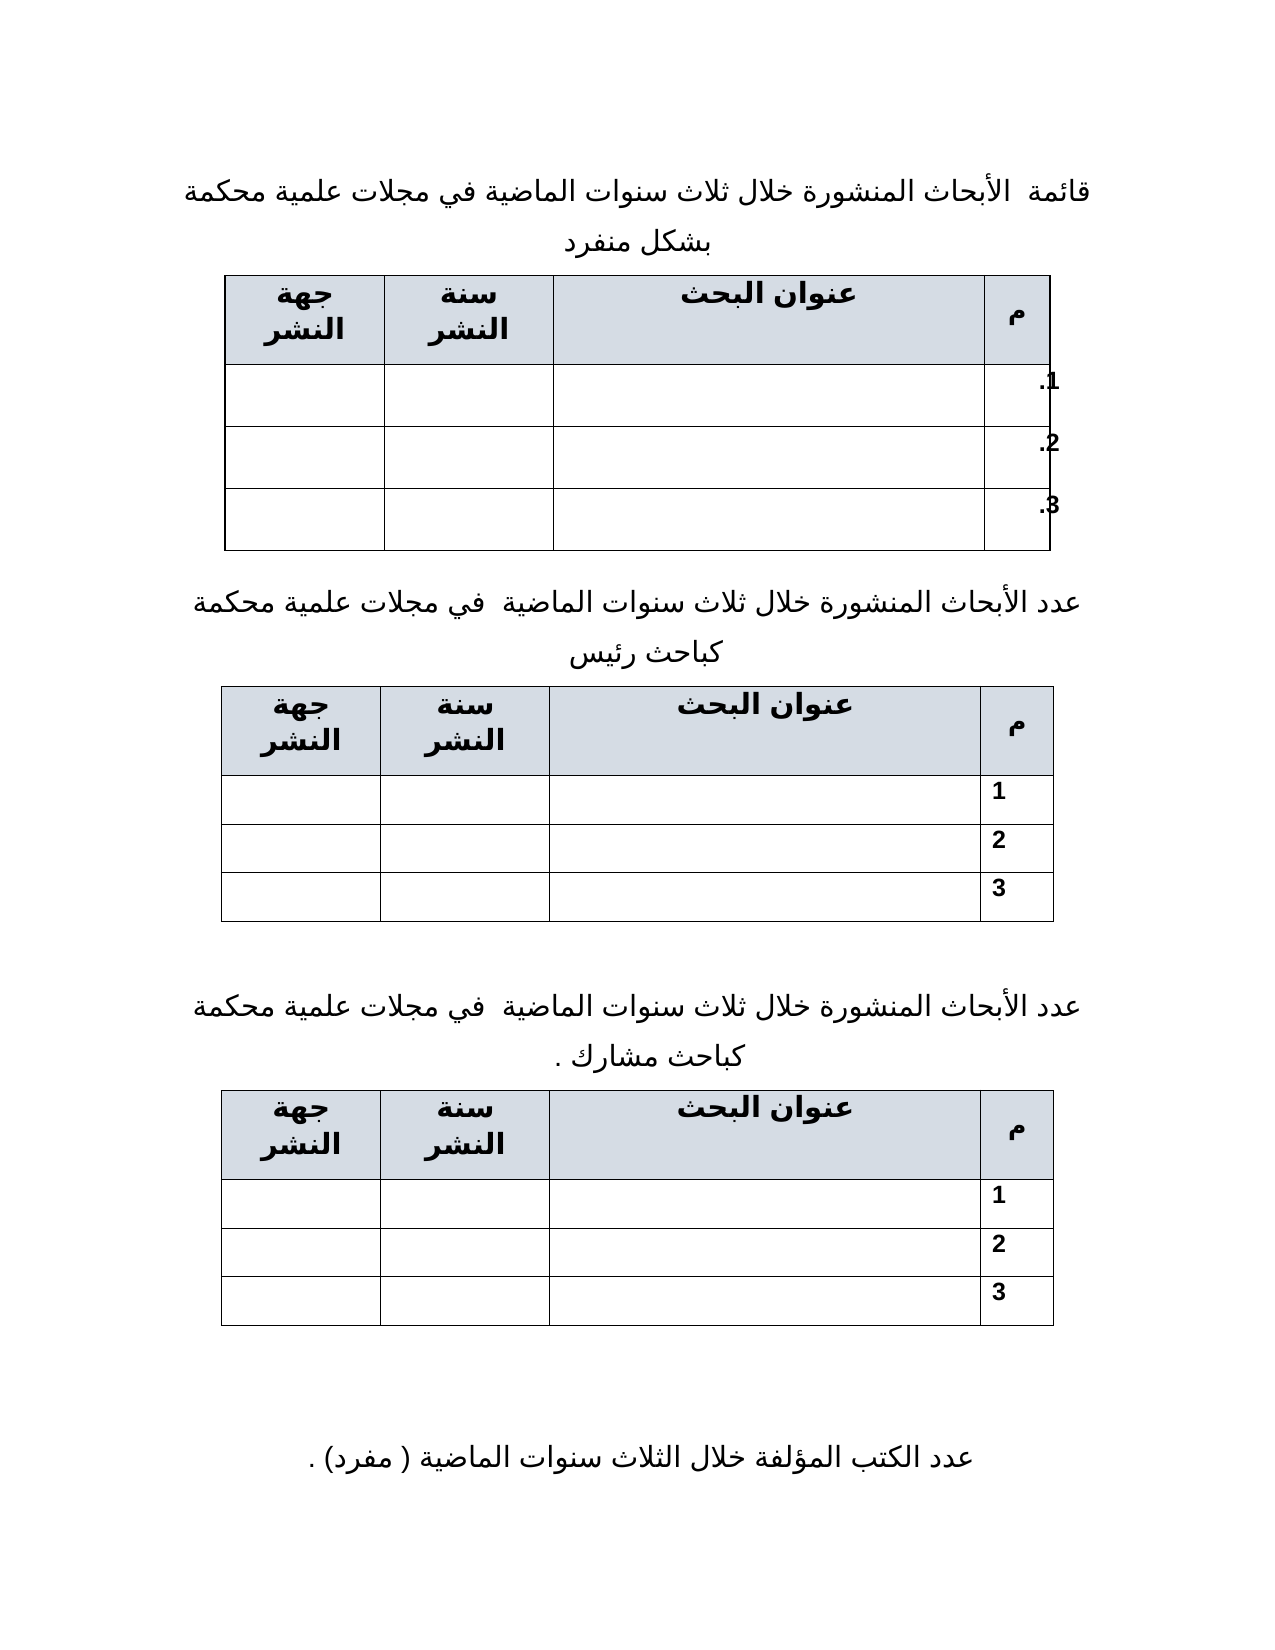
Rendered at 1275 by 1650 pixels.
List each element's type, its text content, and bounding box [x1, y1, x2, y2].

table_cell [381, 1277, 549, 1324]
table_cell [554, 489, 984, 550]
table_cell 3 [981, 1277, 1053, 1324]
table_cell [226, 489, 384, 550]
text عدد الأبحاث المنشورة خلال ثلاث سنوات الماضية في مجلات علمية محكمة كباحث رئيس [150, 585, 1125, 669]
table_cell [385, 427, 553, 488]
table_cell 1 [981, 776, 1053, 824]
table_cell 3 [981, 873, 1053, 921]
table_cell [381, 1229, 549, 1276]
table_header جهة النشر [222, 687, 380, 775]
text عدد الكتب المؤلفة خلال الثلاث سنوات الماضية ( مفرد) . [150, 1439, 1125, 1473]
table_cell 2 [981, 825, 1053, 872]
text قائمة الأبحاث المنشورة خلال ثلاث سنوات الماضية في مجلات علمية محكمة بشكل منفرد [150, 174, 1125, 258]
table_cell [222, 873, 380, 921]
table_cell [550, 776, 980, 824]
table_cell [550, 1277, 980, 1324]
table_cell [550, 1229, 980, 1276]
table_cell [381, 776, 549, 824]
table_cell [554, 365, 984, 426]
table_header سنة النشر [385, 276, 553, 364]
table_cell [550, 825, 980, 872]
table_header جهة النشر [222, 1091, 380, 1179]
table_cell [550, 1180, 980, 1227]
table_cell [550, 873, 980, 921]
table_header عنوان البحث [554, 276, 984, 364]
table_cell 1 [981, 1180, 1053, 1227]
table_cell [381, 825, 549, 872]
table_cell [222, 776, 380, 824]
table_header م [981, 1091, 1053, 1179]
table_header م [981, 687, 1053, 775]
table_cell [385, 365, 553, 426]
table_cell [222, 1229, 380, 1276]
table_header سنة النشر [381, 1091, 549, 1179]
table_cell [381, 873, 549, 921]
table_cell [985, 489, 1049, 550]
table_cell [385, 489, 553, 550]
table_header عنوان البحث [550, 687, 980, 775]
table_cell [222, 1180, 380, 1227]
table_cell [222, 1277, 380, 1324]
table_cell 2 [981, 1229, 1053, 1276]
table_cell [985, 427, 1049, 488]
table_cell [226, 427, 384, 488]
table_cell [554, 427, 984, 488]
table_header م [985, 276, 1049, 364]
table_header جهة النشر [226, 276, 384, 364]
table_cell [226, 365, 384, 426]
text عدد الأبحاث المنشورة خلال ثلاث سنوات الماضية في مجلات علمية محكمة كباحث مشارك . [150, 989, 1125, 1073]
table_cell [222, 825, 380, 872]
table_cell [985, 365, 1049, 426]
table_header سنة النشر [381, 687, 549, 775]
table_cell [381, 1180, 549, 1227]
table_header عنوان البحث [550, 1091, 980, 1179]
